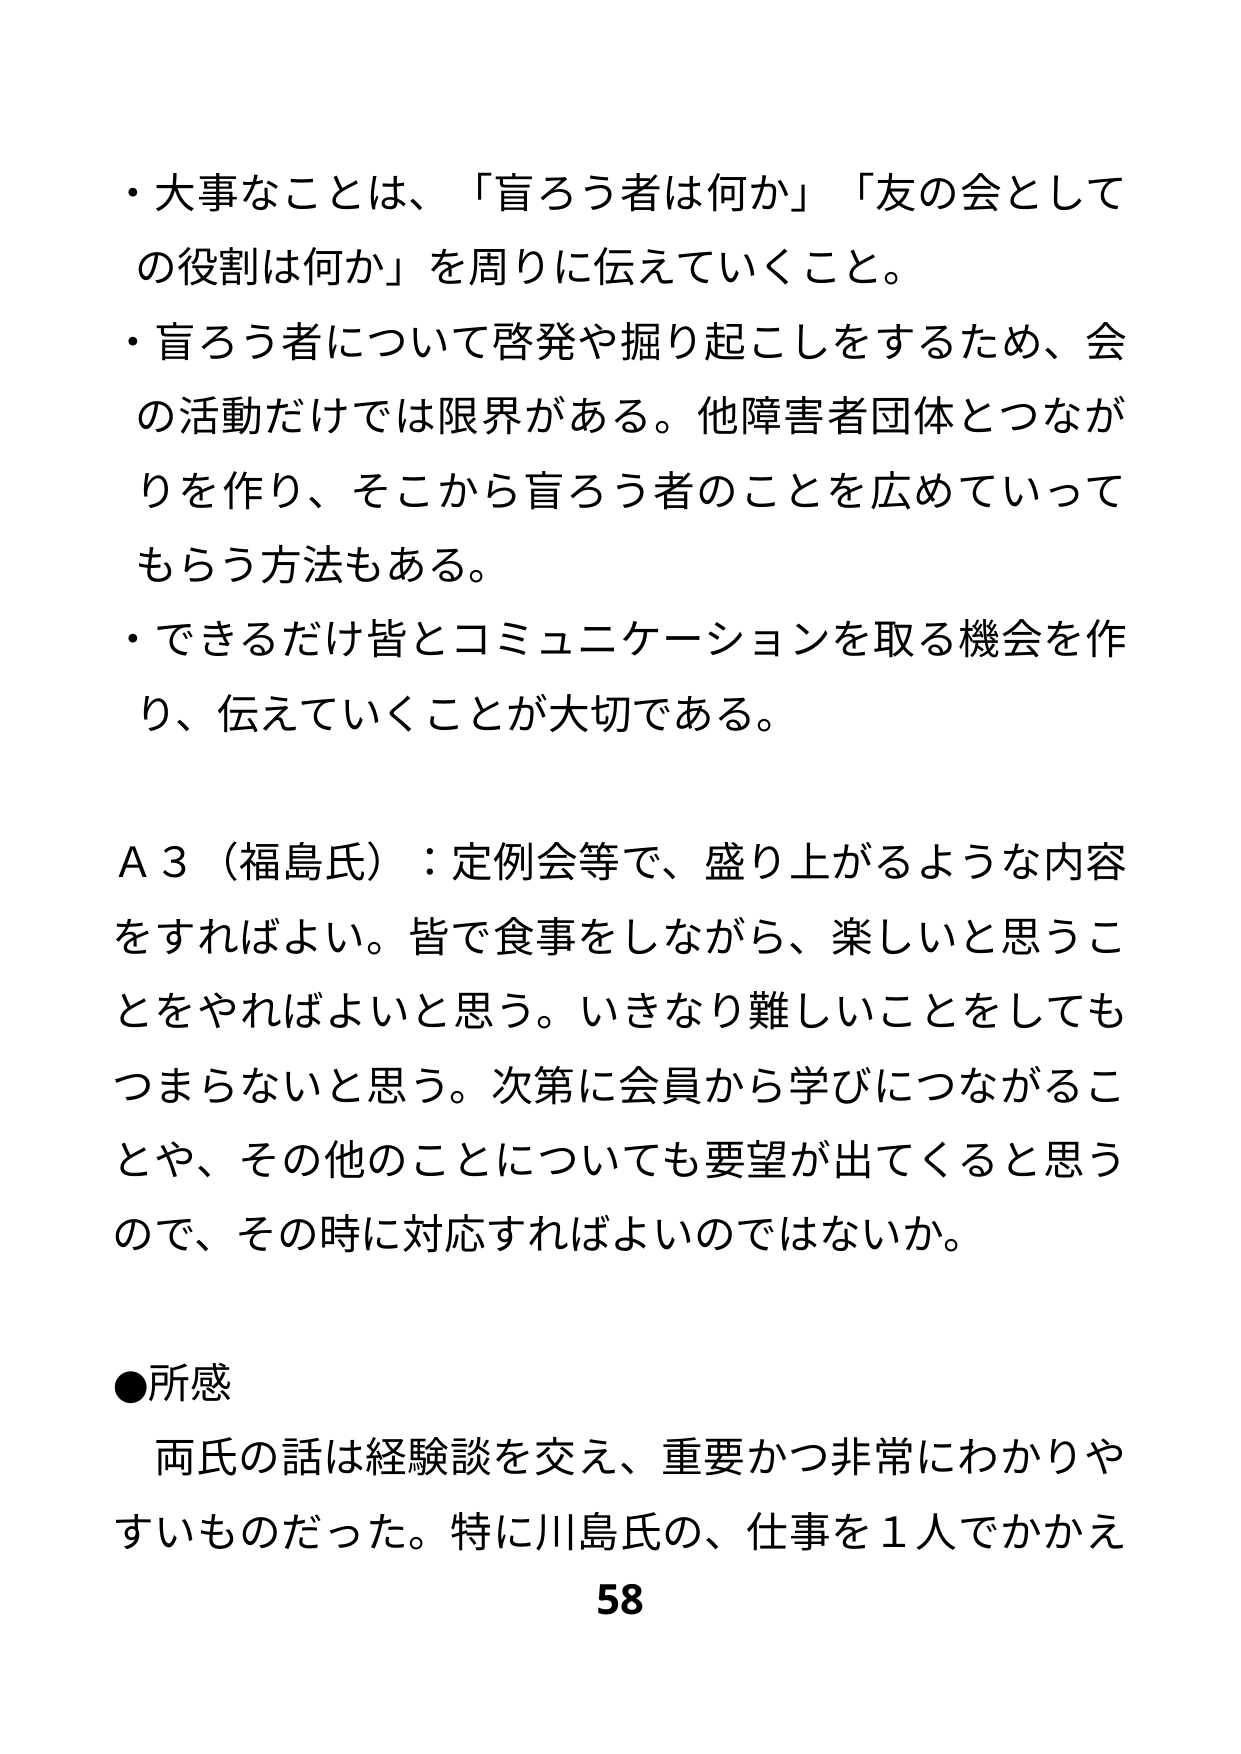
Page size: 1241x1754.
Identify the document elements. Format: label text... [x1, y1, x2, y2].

text ・できるだけ皆とコミュニケーションを取る機会を作り、伝えていくことが大切である。 [112, 599, 1128, 748]
text ・盲ろう者について啓発や掘り起こしをするため、会の活動だけでは限界がある。他障害者団体とつながりを作り、そこから盲ろう者のことを広めていってもらう方法もある。 [112, 302, 1128, 599]
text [112, 1418, 1128, 1566]
text Ａ３（福島氏）：定例会等で、盛り上がるような内容をすればよい。皆で食事をしながら、楽しいと思うことをやればよいと思う。いきなり難しいことをしてもつまらないと思う。次第に会員から学びにつながることや、その他のことについても要望が出てくると思うので、その時に対応すればよいのではないか。 [112, 823, 1128, 1269]
text ・大事なことは、「盲ろう者は何か」「友の会としての役割は何か」を周りに伝えていくこと。 [112, 153, 1128, 302]
text ●所感 [112, 1343, 1128, 1418]
